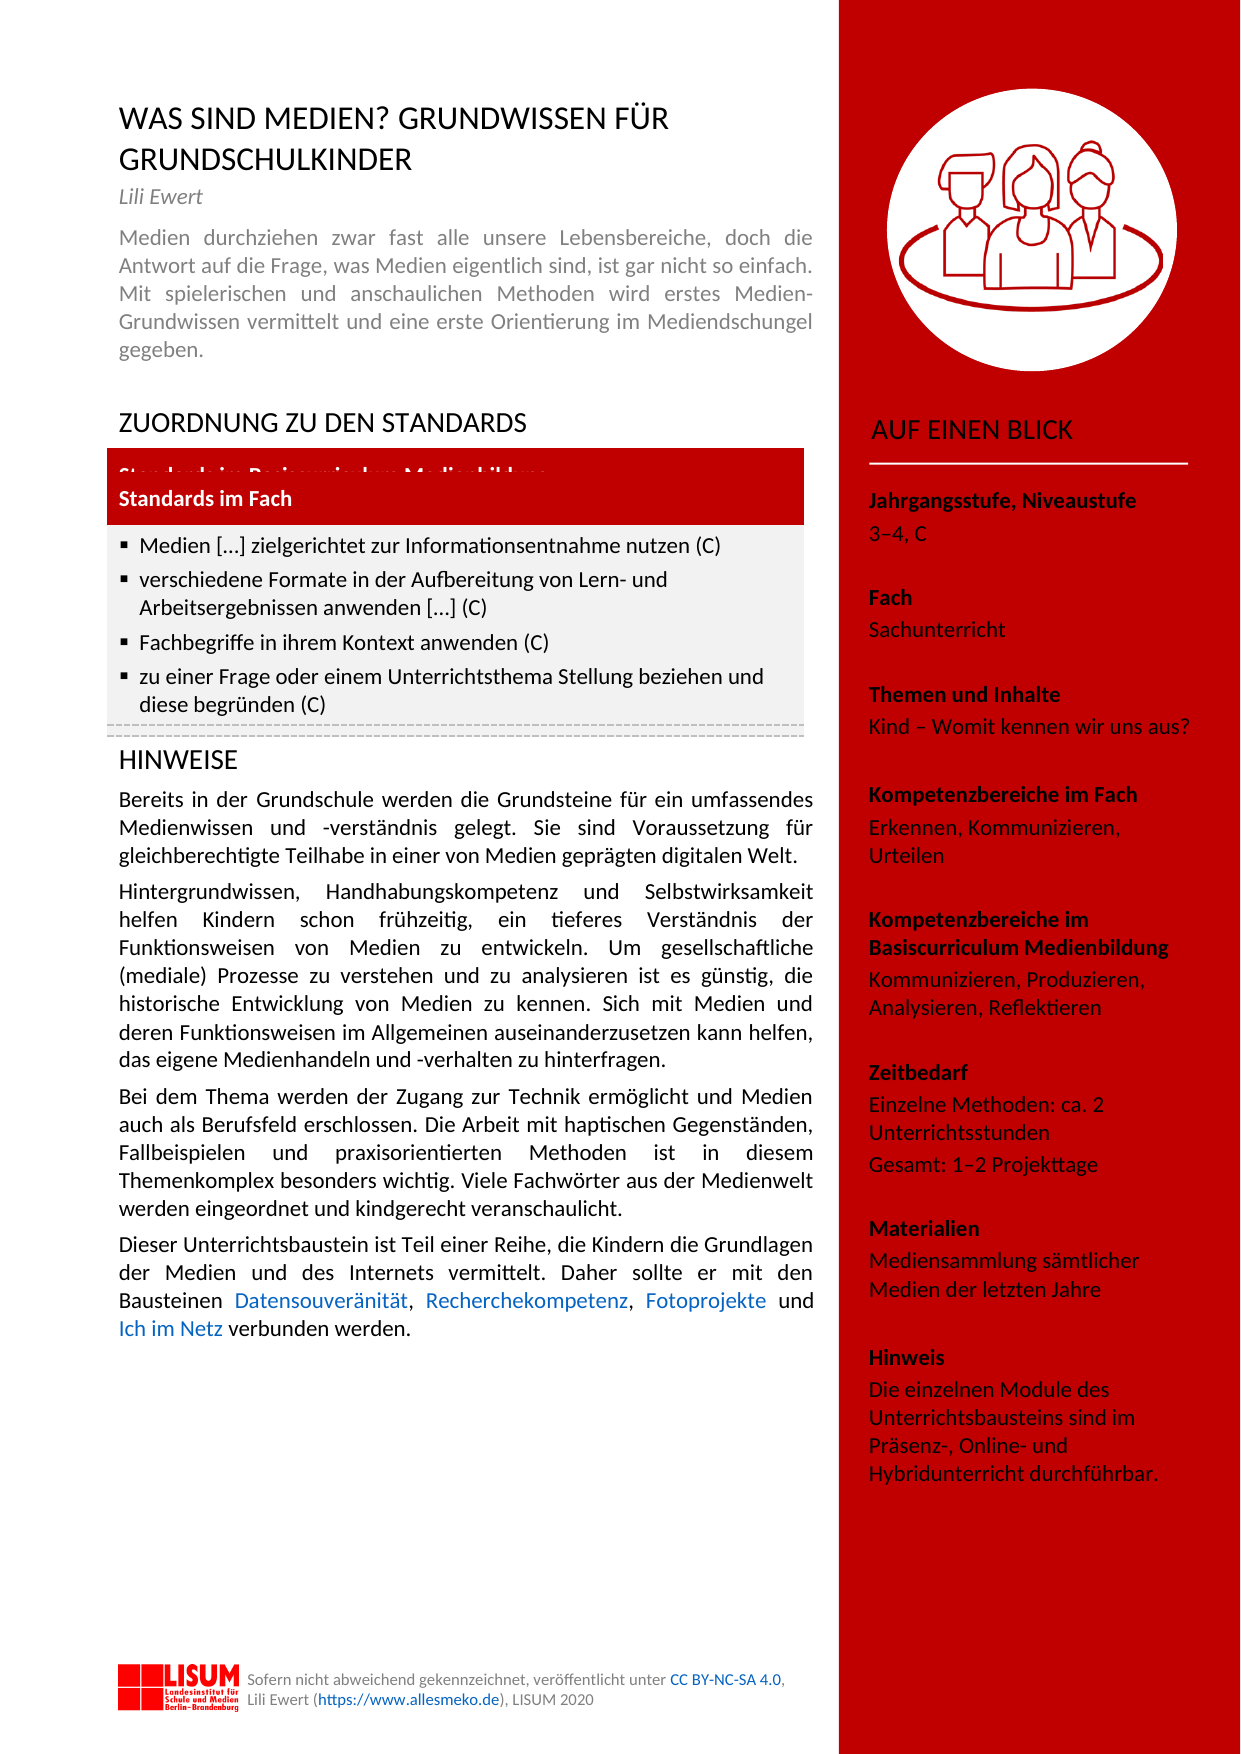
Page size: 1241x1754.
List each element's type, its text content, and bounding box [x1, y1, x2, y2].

subtitle WAS SIND MEDIEN? Grundwissen für Grundschulkinder [118, 97, 838, 178]
table_header Standards im Basiscurriculum Medienbildung [107, 448, 804, 472]
text Hintergrundwissen, Handhabungskompetenz und Selbstwirksamkeit helfen Kindern schon frühzeitig, ein tieferes Verständnis der Funktionsweisen von Medien zu entwickeln. Um gesellschaftliche (mediale) Prozesse zu verstehen und zu analysieren ist es günstig, die historische Entwicklung von Medien zu kennen. Sich mit Medien und deren Funktionsweisen im Allgemeinen auseinanderzusetzen kann helfen, das eigene Medienhandeln und -verhalten zu hinterfragen. [118, 877, 838, 1074]
text Lili Ewert [118, 182, 838, 211]
table_header Standards im Fach [107, 472, 804, 525]
picture [118, 1664, 239, 1712]
text Bei dem Thema werden der Zugang zur Technik ermöglicht und Medien auch als Berufsfeld erschlossen. Die Arbeit mit haptischen Gegenständen, Fallbeispielen und praxisorientierten Methoden ist in diesem Themenkomplex besonders wichtig. Viele Fachwörter aus der Medienwelt werden eingeordnet und kindgerecht veranschaulicht. [118, 1082, 838, 1222]
subtitle HINWEISE [118, 503, 838, 777]
subtitle ZUORDNUNG ZU DEN STANDARDS [118, 404, 838, 439]
picture [898, 140, 1163, 312]
table_cell Medien […] zielgerichtet zur Informationsentnahme nutzen (C) verschiedene Formate in der Aufbereitung von Lern- und Arbeitsergebnissen anwenden […] (C) Fachbegriffe in ihrem Kontext anwenden (C) zu einer Frage oder einem Unterrichtsthema Stellung beziehen und diese begründen (C) [107, 525, 804, 724]
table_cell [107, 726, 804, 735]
text Bereits in der Grundschule werden die Grundsteine für ein umfassendes Medienwissen und -verständnis gelegt. Sie sind Voraussetzung für gleichberechtigte Teilhabe in einer von Medien geprägten digitalen Welt. [118, 785, 838, 869]
text Medien durchziehen zwar fast alle unsere Lebensbereiche, doch die Antwort auf die Frage, was Medien eigentlich sind, ist gar nicht so einfach. Mit spielerischen und anschaulichen Methoden wird erstes Medien-Grundwissen vermittelt und eine erste Orientierung im Mediendschungel gegeben. [118, 223, 838, 363]
text Dieser Unterrichtsbaustein ist Teil einer Reihe, die Kindern die Grundlagen der Medien und des Internets vermittelt. Daher sollte er mit den Bausteinen Datensouveränität, Recherchekompetenz, Fotoprojekte und Ich im Netz verbunden werden. [118, 1230, 838, 1342]
